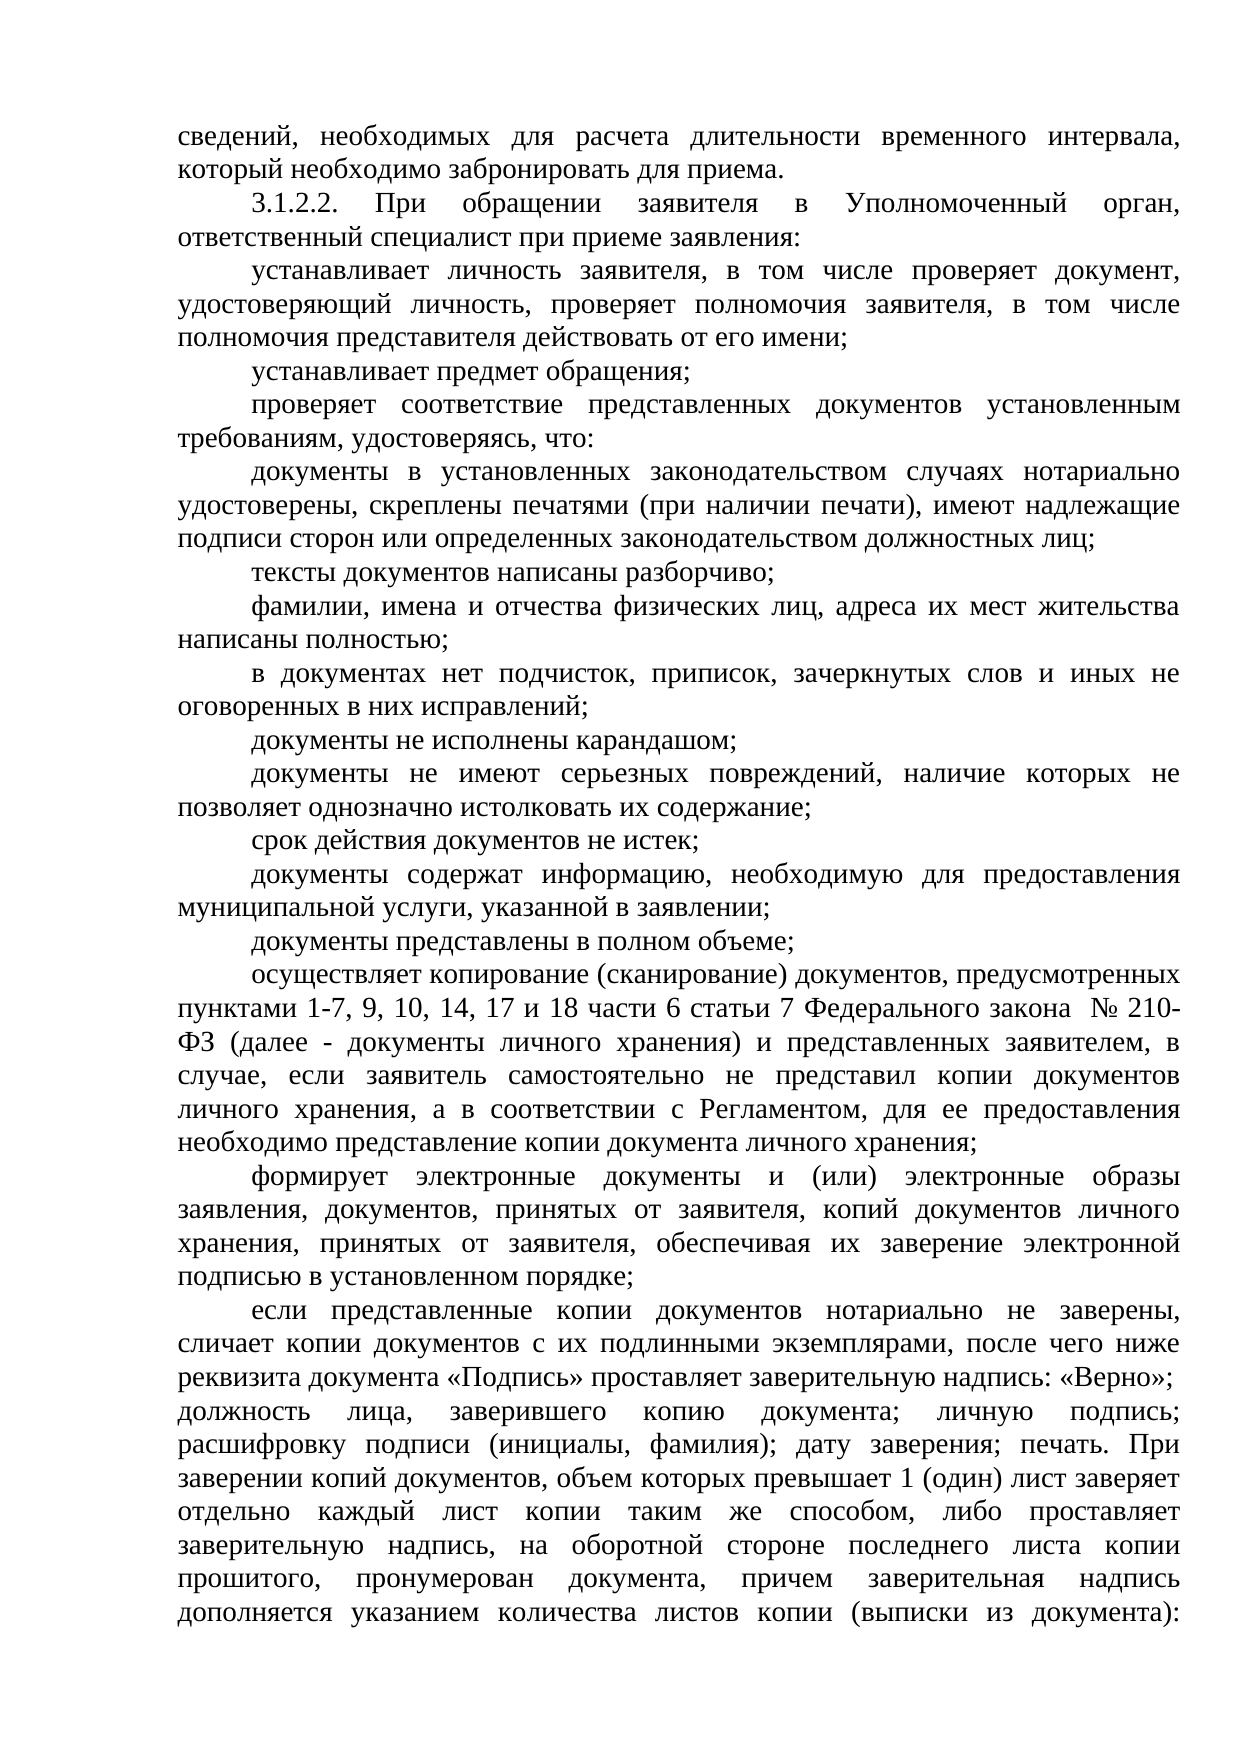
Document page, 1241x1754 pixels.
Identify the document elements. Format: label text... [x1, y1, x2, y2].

text 3.1.2.2. При обращении заявителя в Уполномоченный орган, ответственный специалист при приеме заявления: [177, 185, 1181, 252]
text устанавливает личность заявителя, в том числе проверяет документ, удостоверяющий личность, проверяет полномочия заявителя, в том числе полномочия представителя действовать от его имени; [177, 252, 1181, 353]
text документы в установленных законодательством случаях нотариально удостоверены, скреплены печатями (при наличии печати), имеют надлежащие подписи сторон или определенных законодательством должностных лиц; [177, 453, 1181, 554]
text формирует электронные документы и (или) электронные образы заявления, документов, принятых от заявителя, копий документов личного хранения, принятых от заявителя, обеспечивая их заверение электронной подписью в установленном порядке; [177, 1158, 1181, 1292]
text фамилии, имена и отчества физических лиц, адреса их мест жительства написаны полностью; [177, 588, 1181, 655]
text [177, 118, 1181, 185]
text осуществляет копирование (сканирование) документов, предусмотренных пунктами 1-7, 9, 10, 14, 17 и 18 части 6 статьи 7 Федерального закона № 210-ФЗ (далее - документы личного хранения) и представленных заявителем, в случае, если заявитель самостоятельно не представил копии документов личного хранения, а в соответствии с Регламентом, для ее предоставления необходимо представление копии документа личного хранения; [177, 957, 1181, 1158]
text срок действия документов не истек; [177, 822, 1181, 856]
text проверяет соответствие представленных документов установленным требованиям, удостоверяясь, что: [177, 386, 1181, 453]
text если представленные копии документов нотариально не заверены, сличает копии документов с их подлинными экземплярами, после чего ниже реквизита документа «Подпись» проставляет заверительную надпись: «Верно»; [177, 1292, 1181, 1393]
text документы не исполнены карандашом; [177, 722, 1181, 755]
text устанавливает предмет обращения; [177, 353, 1181, 386]
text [177, 1393, 1181, 1627]
text документы представлены в полном объеме; [177, 923, 1181, 957]
text документы содержат информацию, необходимую для предоставления муниципальной услуги, указанной в заявлении; [177, 856, 1181, 923]
text документы не имеют серьезных повреждений, наличие которых не позволяет однозначно истолковать их содержание; [177, 755, 1181, 822]
text тексты документов написаны разборчиво; [177, 554, 1181, 588]
text в документах нет подчисток, приписок, зачеркнутых слов и иных не оговоренных в них исправлений; [177, 655, 1181, 722]
